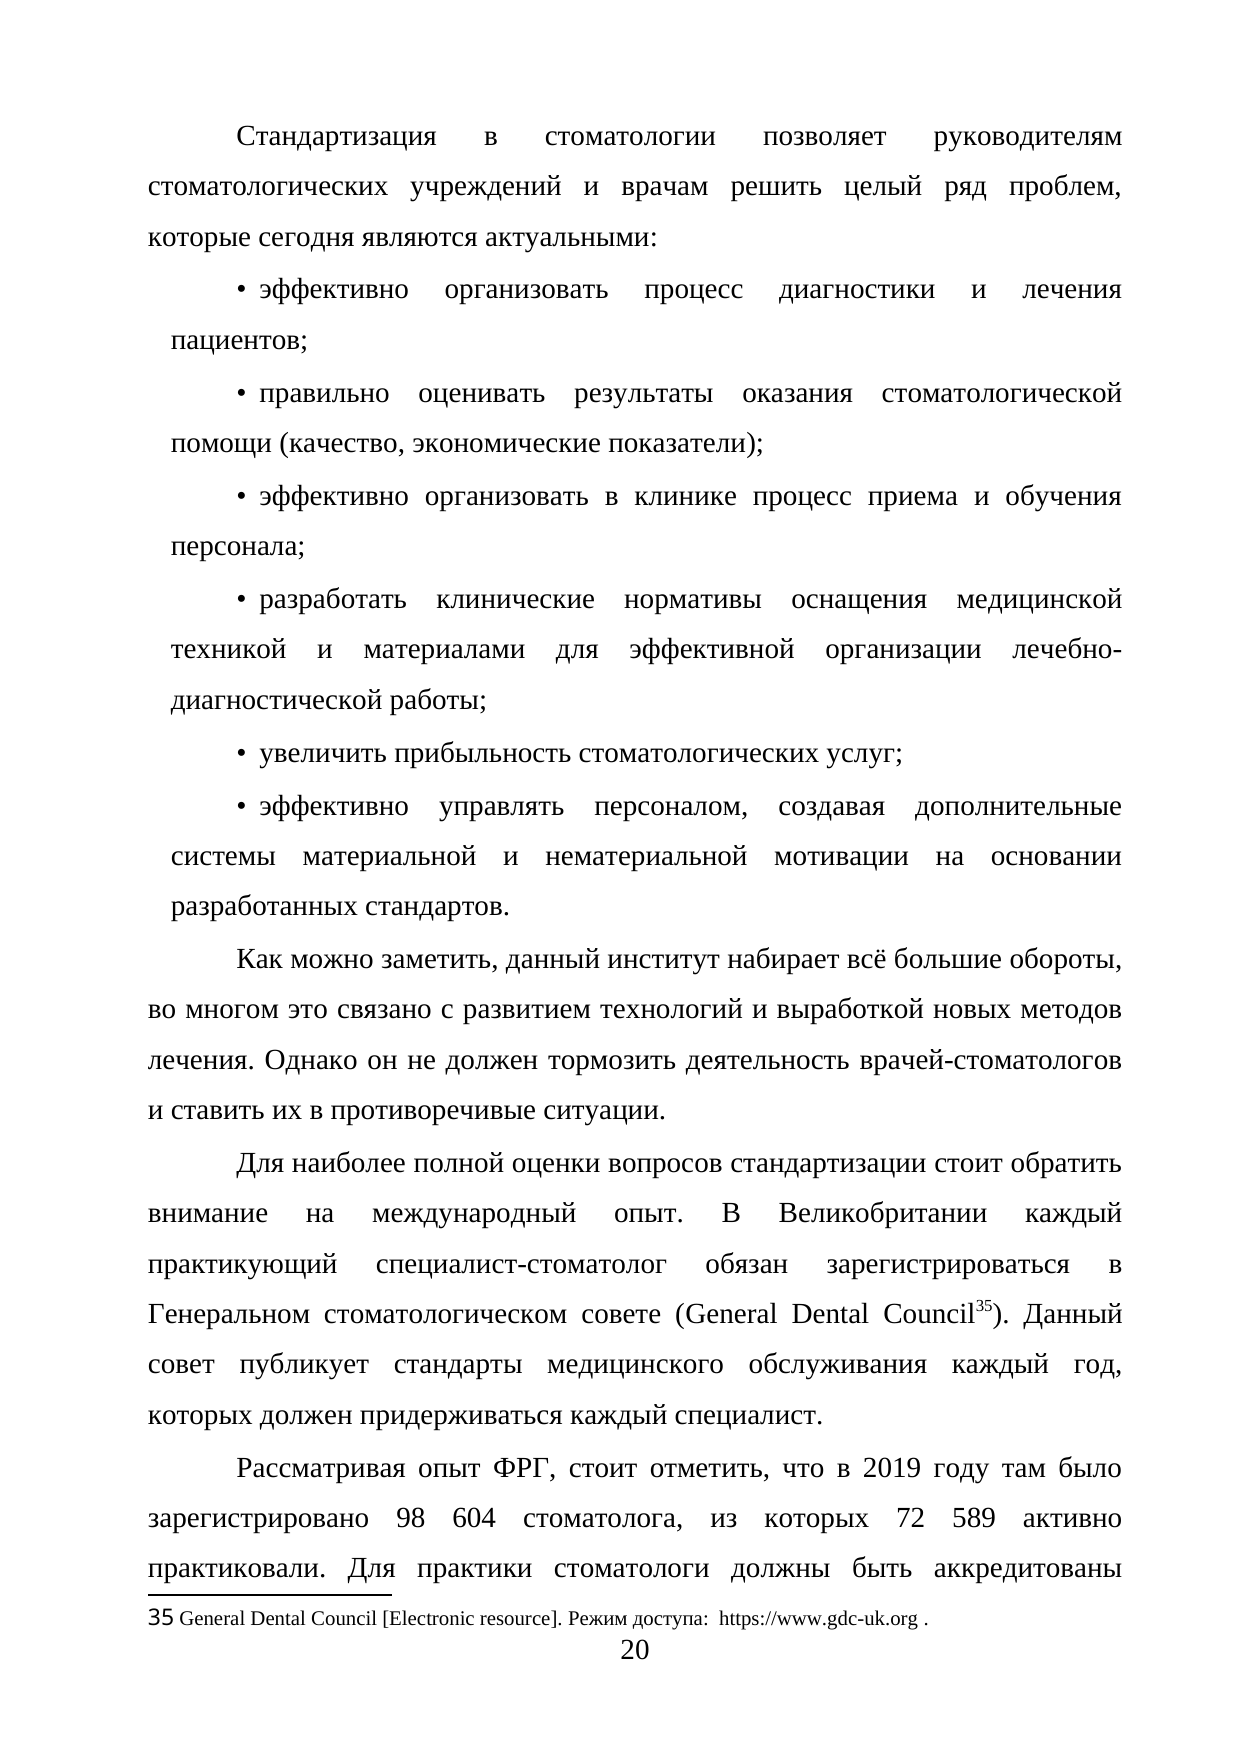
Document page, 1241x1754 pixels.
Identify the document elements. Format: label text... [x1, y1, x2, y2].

text Для наиболее полной оценки вопросов стандартизации стоит обратить внимание на международный опыт. В Великобритании каждый практикующий специалист-стоматолог обязан зарегистрироваться в Генеральном стоматологическом совете (General Dental Council). Данный совет публикует стандарты медицинского обслуживания каждый год, которых должен придерживаться каждый специалист. [148, 1145, 1123, 1430]
text Стандартизация в стоматологии позволяет руководителям стоматологических учреждений и врачам решить целый ряд проблем, которые сегодня являются актуальными: [148, 118, 1123, 252]
list эффективно организовать в клинике процесс приема и обучения персонала; [171, 478, 1123, 562]
list разработать клинические нормативы оснащения медицинской техникой и материалами для эффективной организации лечебно-диагностической работы; [171, 581, 1123, 716]
list эффективно управлять персоналом, создавая дополнительные системы материальной и нематериальной мотивации на основании разработанных стандартов. [171, 788, 1123, 922]
list правильно оценивать результаты оказания стоматологической помощи (качество, экономические показатели); [171, 375, 1123, 459]
list увеличить прибыльность стоматологических услуг; [171, 735, 1123, 768]
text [148, 1450, 1123, 1584]
text Как можно заметить, данный институт набирает всё большие обороты, во многом это связано с развитием технологий и выработкой новых методов лечения. Однако он не должен тормозить деятельность врачей-стоматологов и ставить их в противоречивые ситуации. [148, 941, 1123, 1126]
list эффективно организовать процесс диагностики и лечения пациентов; [171, 272, 1123, 356]
